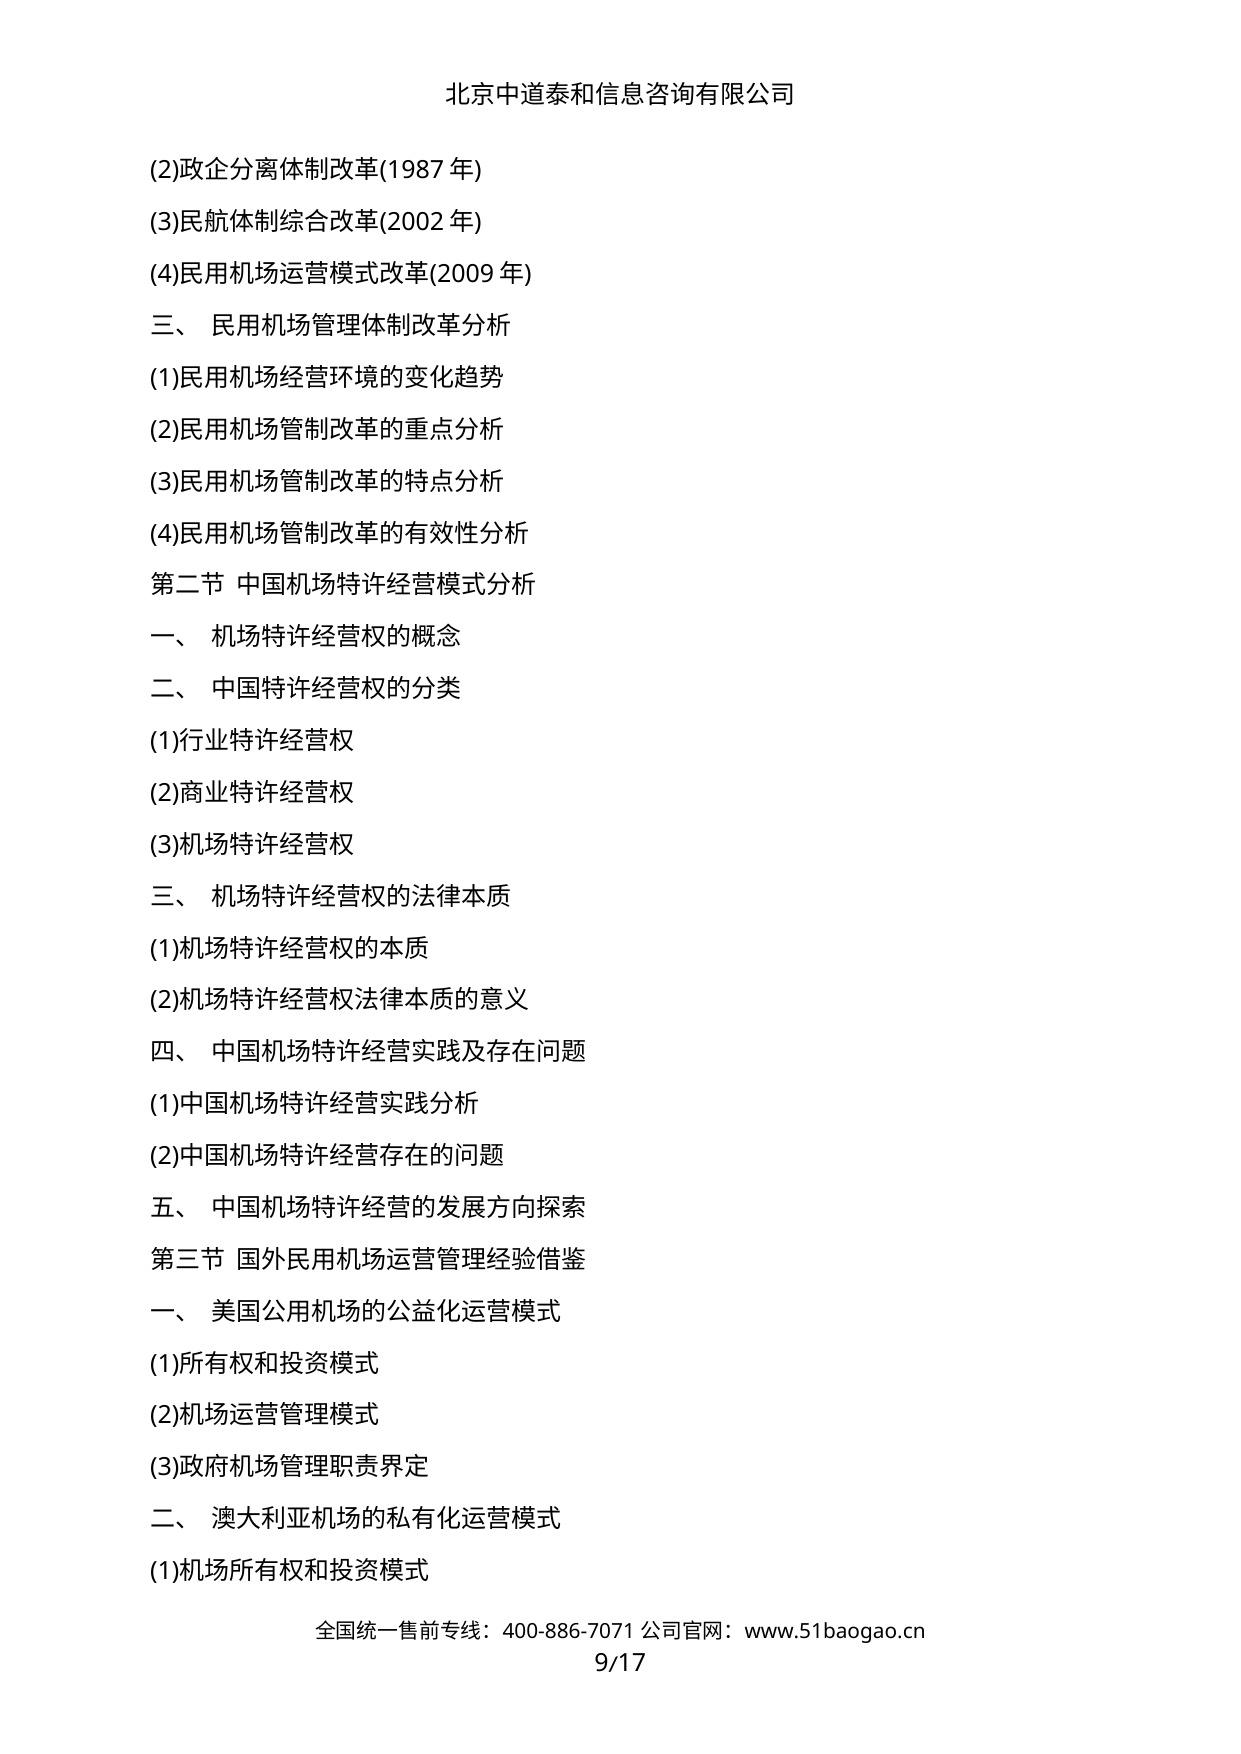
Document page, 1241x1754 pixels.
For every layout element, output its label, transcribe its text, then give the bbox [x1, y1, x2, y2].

text 一、 机场特许经营权的概念 [150, 617, 1090, 653]
text (3)政府机场管理职责界定 [150, 1447, 1090, 1483]
text (2)中国机场特许经营存在的问题 [150, 1136, 1090, 1172]
text 一、 美国公用机场的公益化运营模式 [150, 1291, 1090, 1327]
text (2)机场运营管理模式 [150, 1395, 1090, 1431]
text 三、 民用机场管理体制改革分析 [150, 306, 1090, 342]
text 三、 机场特许经营权的法律本质 [150, 876, 1090, 912]
text (2)机场特许经营权法律本质的意义 [150, 980, 1090, 1016]
text 五、 中国机场特许经营的发展方向探索 [150, 1187, 1090, 1224]
text (1)行业特许经营权 [150, 721, 1090, 757]
text (1)机场特许经营权的本质 [150, 928, 1090, 964]
text 二、 澳大利亚机场的私有化运营模式 [150, 1499, 1090, 1535]
text 二、 中国特许经营权的分类 [150, 669, 1090, 705]
text 第三节 国外民用机场运营管理经验借鉴 [150, 1239, 1090, 1276]
text (1)中国机场特许经营实践分析 [150, 1084, 1090, 1120]
text (1)机场所有权和投资模式 [150, 1551, 1090, 1587]
text 四、 中国机场特许经营实践及存在问题 [150, 1032, 1090, 1068]
text (1)民用机场经营环境的变化趋势 [150, 357, 1090, 394]
text (3)机场特许经营权 [150, 824, 1090, 861]
text (2)民用机场管制改革的重点分析 [150, 409, 1090, 446]
text (3)民航体制综合改革(2002年) [150, 202, 1090, 238]
text (4)民用机场管制改革的有效性分析 [150, 513, 1090, 549]
text 第二节 中国机场特许经营模式分析 [150, 565, 1090, 601]
text (4)民用机场运营模式改革(2009年) [150, 254, 1090, 290]
text (2)商业特许经营权 [150, 772, 1090, 809]
text (1)所有权和投资模式 [150, 1343, 1090, 1379]
text (3)民用机场管制改革的特点分析 [150, 461, 1090, 497]
text (2)政企分离体制改革(1987年) [150, 150, 1090, 186]
